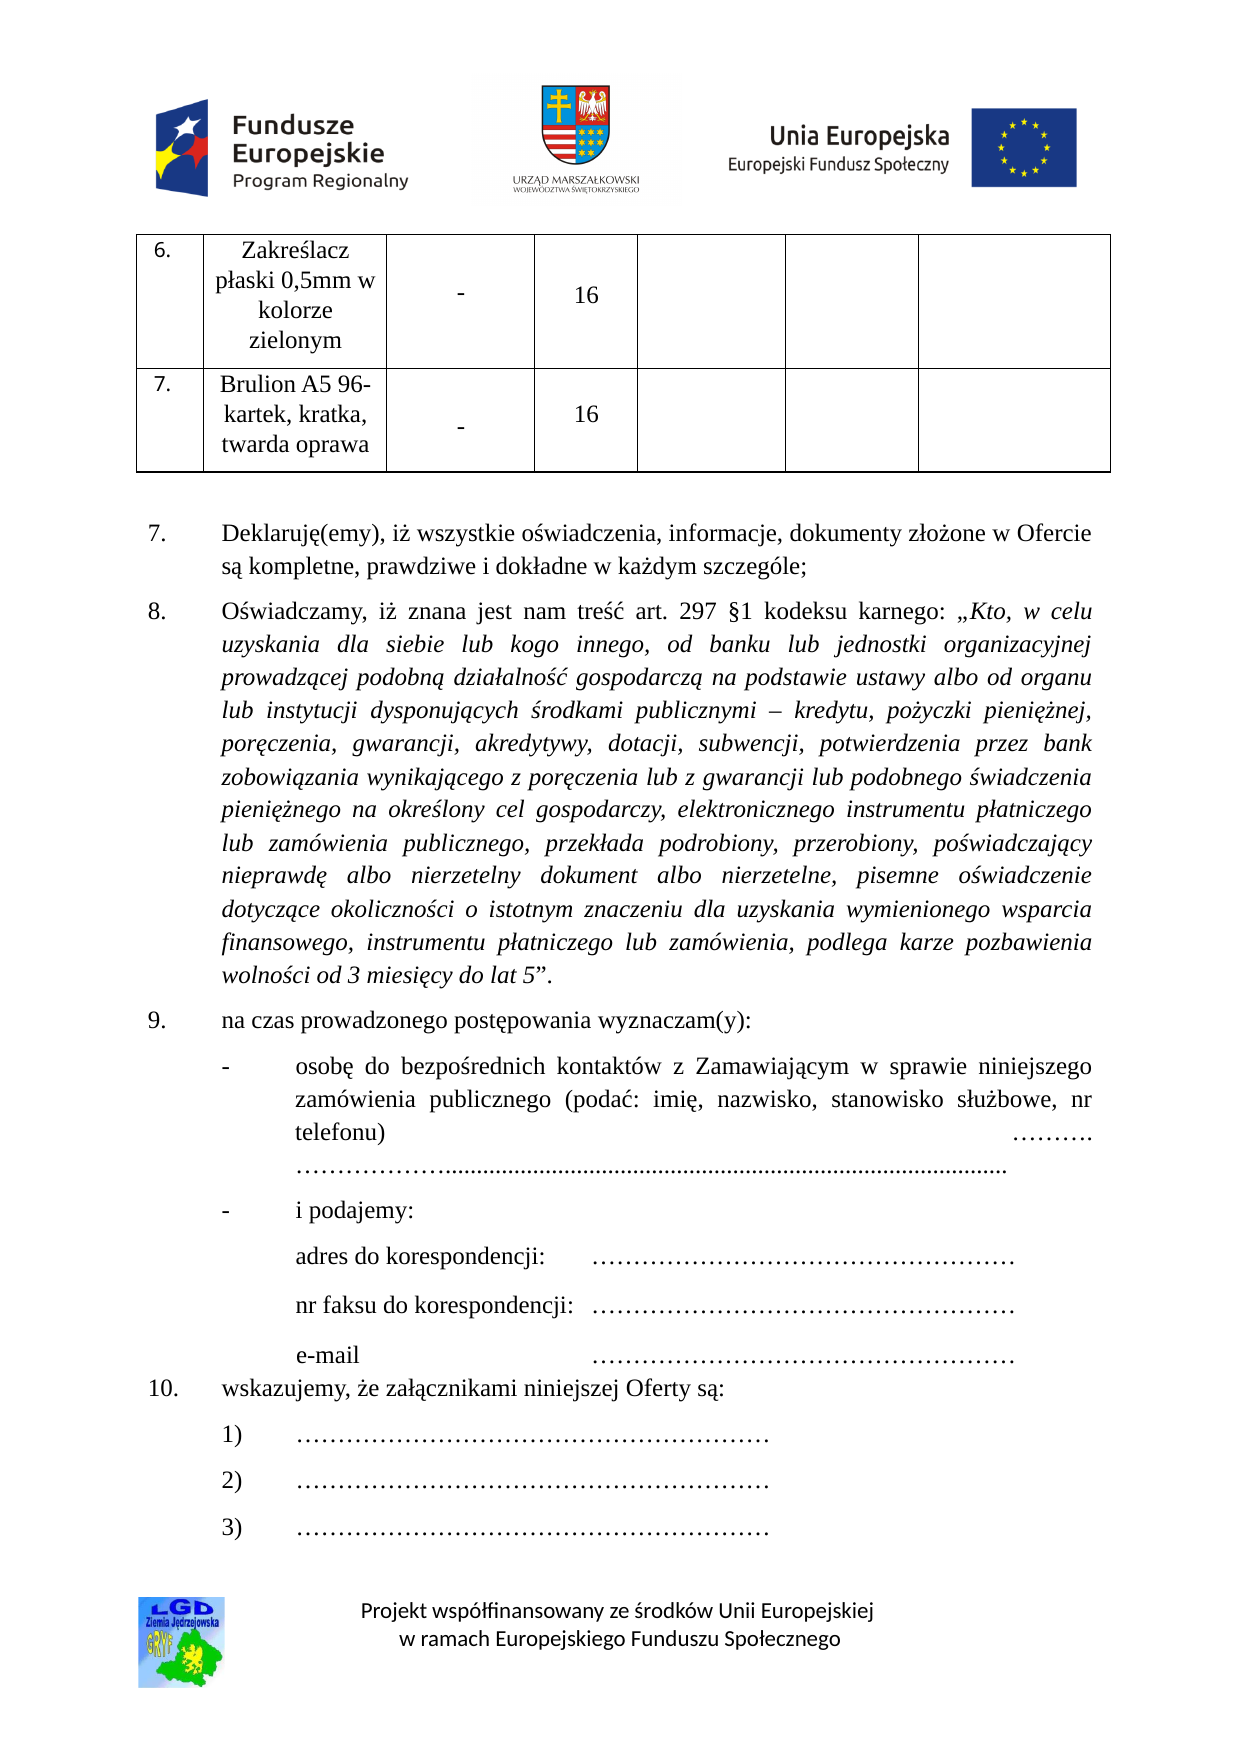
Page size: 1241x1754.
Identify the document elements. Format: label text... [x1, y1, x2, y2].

table_cell Brulion A5 96-kartek, kratka, twarda oprawa [204, 369, 386, 471]
table_cell - [387, 369, 534, 471]
picture [723, 83, 1081, 206]
picture [470, 73, 682, 206]
text 1) ………………………………………………… [148, 1419, 1093, 1447]
table_cell [919, 235, 1110, 368]
text 3) ………………………………………………… [148, 1512, 1093, 1541]
list na czas prowadzonego postępowania wyznaczam(y): [148, 1005, 1093, 1034]
text 2) ………………………………………………… [148, 1466, 1093, 1494]
table_cell - [387, 235, 534, 368]
list wskazujemy, że załącznikami niniejszej Oferty są: [148, 1373, 1093, 1402]
picture [138, 1597, 225, 1688]
table_cell 16 [535, 369, 637, 471]
table_cell [137, 235, 203, 368]
list Deklaruję(emy), iż wszystkie oświadczenia, informacje, dokumenty złożone w Ofercie są kompletne, prawdziwe i dokładne w każdym szczególe; [148, 518, 1093, 580]
table_cell 16 [535, 235, 637, 368]
text - i podajemy: [148, 1195, 1093, 1224]
table_cell [137, 369, 203, 471]
table_cell [786, 235, 918, 368]
table_cell [638, 369, 785, 471]
list e-mail …………………………………………… [296, 1340, 1093, 1369]
text nr faksu do korespondencji: …………………………………………… [221, 1291, 1093, 1319]
list - osobę do bezpośrednich kontaktów z Zamawiającym w sprawie niniejszego zamówienia publicznego (podać: imię, nazwisko, stanowisko służbowe, nr telefonu) ……….……………….......................................................................................... [221, 1051, 1093, 1178]
list Oświadczamy, iż znana jest nam treść art. 297 §1 kodeksu karnego: „Kto, w celu uzyskania dla siebie lub kogo innego, od banku lub jednostki organizacyjnej prowadzącej podobną działalność gospodarczą na podstawie ustawy albo od organu lub instytucji dysponujących środkami publicznymi – kredytu, pożyczki pieniężnej, poręczenia, gwarancji, akredytywy, dotacji, subwencji, potwierdzenia przez bank zobowiązania wynikającego z poręczenia lub z gwarancji lub podobnego świadczenia pieniężnego na określony cel gospodarczy, elektronicznego instrumentu płatniczego lub zamówienia publicznego, przekłada podrobiony, przerobiony, poświadczający nieprawdę albo nierzetelny dokument albo nierzetelne, pisemne oświadczenie dotyczące okoliczności o istotnym znaczeniu dla uzyskania wymienionego wsparcia finansowego, instrumentu płatniczego lub zamówienia, podlega karze pozbawienia wolności od 3 miesięcy do lat 5”. [148, 596, 1093, 988]
table_cell [919, 369, 1110, 471]
table_cell [638, 235, 785, 368]
text adres do korespondencji: …………………………………………… [221, 1241, 1093, 1269]
table_cell Zakreślacz płaski 0,5mm w kolorze zielonym [204, 235, 386, 368]
picture [147, 92, 414, 206]
table_cell [786, 369, 918, 471]
